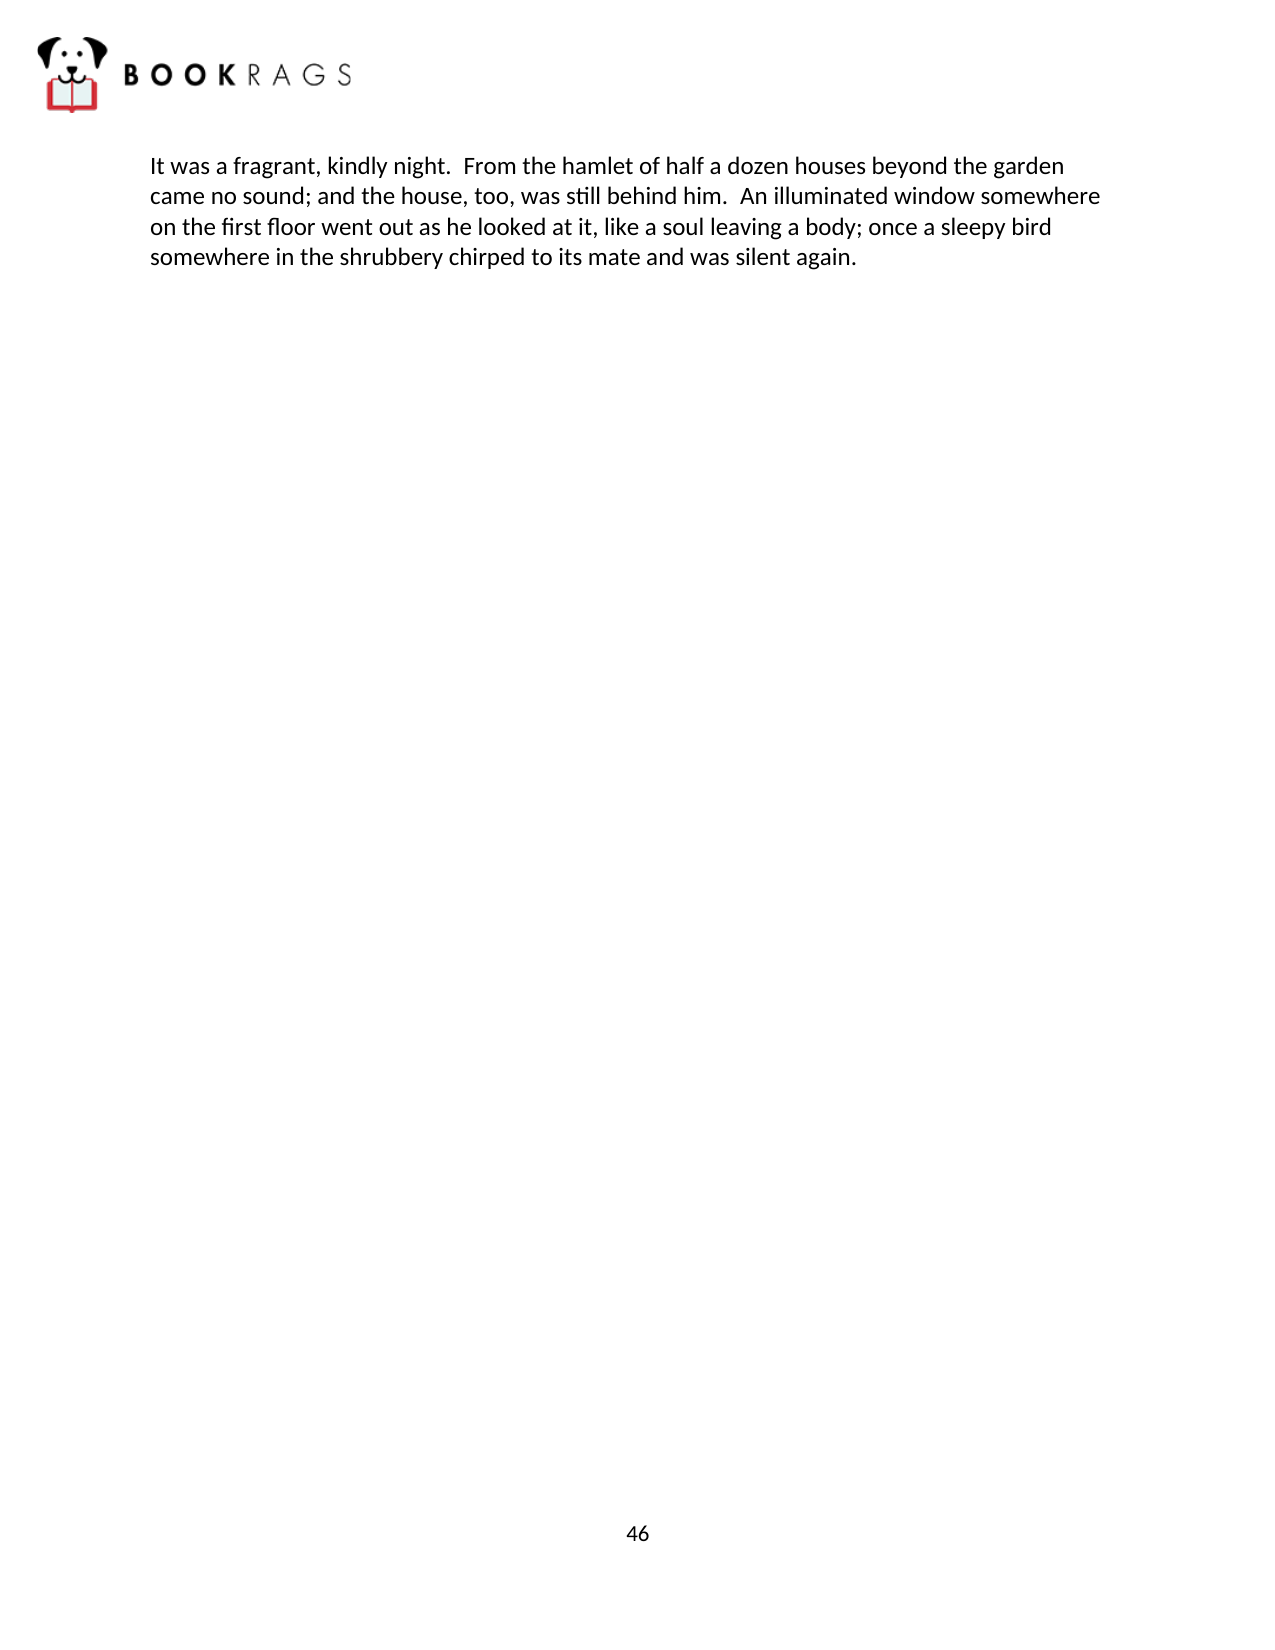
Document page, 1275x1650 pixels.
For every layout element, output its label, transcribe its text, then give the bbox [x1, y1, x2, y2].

picture [37, 37, 351, 113]
text It was a fragrant, kindly night. From the hamlet of half a dozen houses beyond the garden came no sound; and the house, too, was still behind him. An illuminated window somewhere on the first floor went out as he looked at it, like a soul leaving a body; once a sleepy bird somewhere in the shrubbery chirped to its mate and was silent again. [150, 150, 1125, 272]
